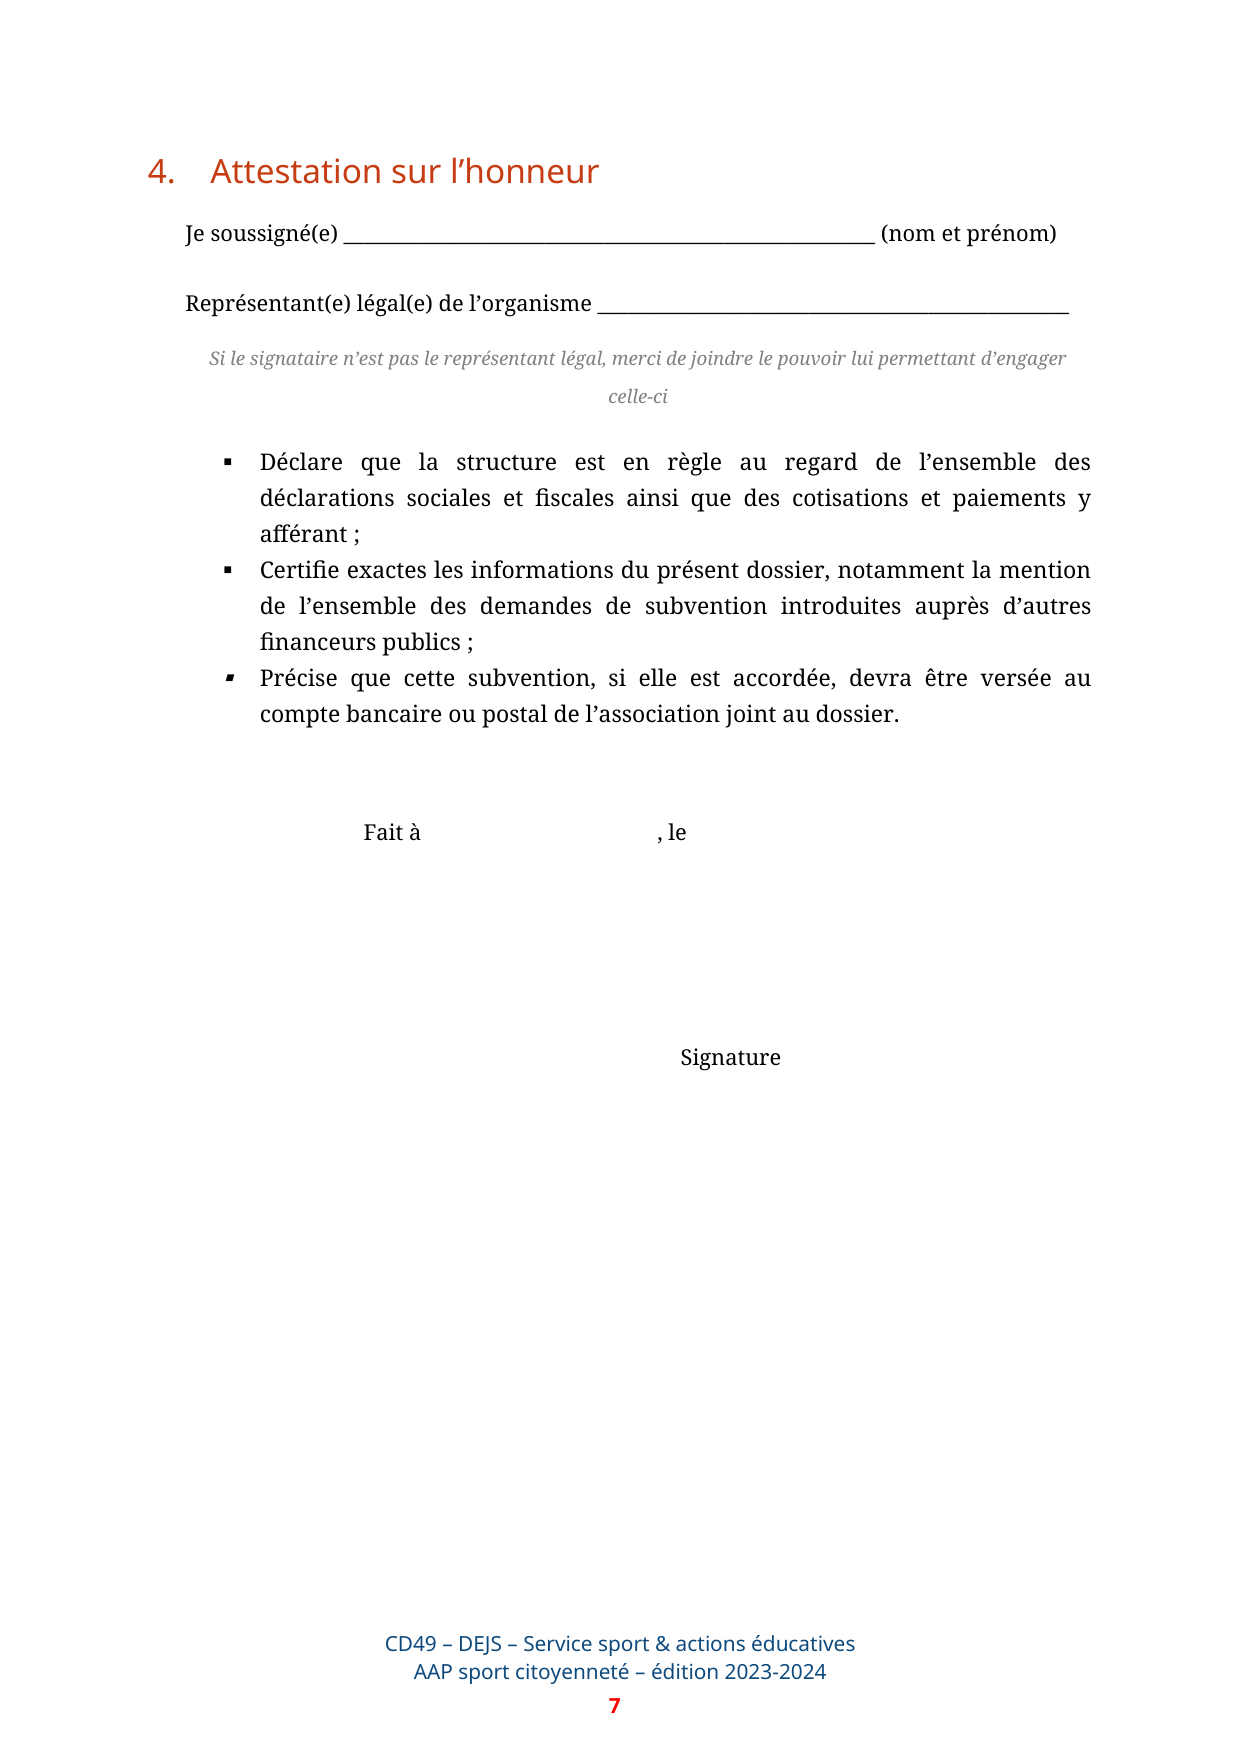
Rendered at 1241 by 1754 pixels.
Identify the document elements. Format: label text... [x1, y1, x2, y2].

text Signature [186, 1040, 1093, 1071]
list Attestation sur l’honneur [148, 148, 1093, 193]
list Déclare que la structure est en règle au regard de l’ensemble des déclarations sociales et fiscales ainsi que des cotisations et paiements y afférant ; [222, 446, 1093, 549]
list Certifie exactes les informations du présent dossier, notamment la mention de l’ensemble des demandes de subvention introduites auprès d’autres financeurs publics ; [222, 554, 1093, 657]
list Précise que cette subvention, si elle est accordée, devra être versée au compte bancaire ou postal de l’association joint au dossier. [222, 662, 1093, 729]
text Je soussigné(e) _____________________________________________________ (nom et prénom) [185, 218, 1093, 248]
text Si le signataire n’est pas le représentant légal, merci de joindre le pouvoir lui permettant d’engager celle-ci [185, 345, 1093, 409]
text Représentant(e) légal(e) de l’organisme _______________________________________________ [185, 288, 1093, 317]
text Fait à , le [186, 815, 1093, 846]
